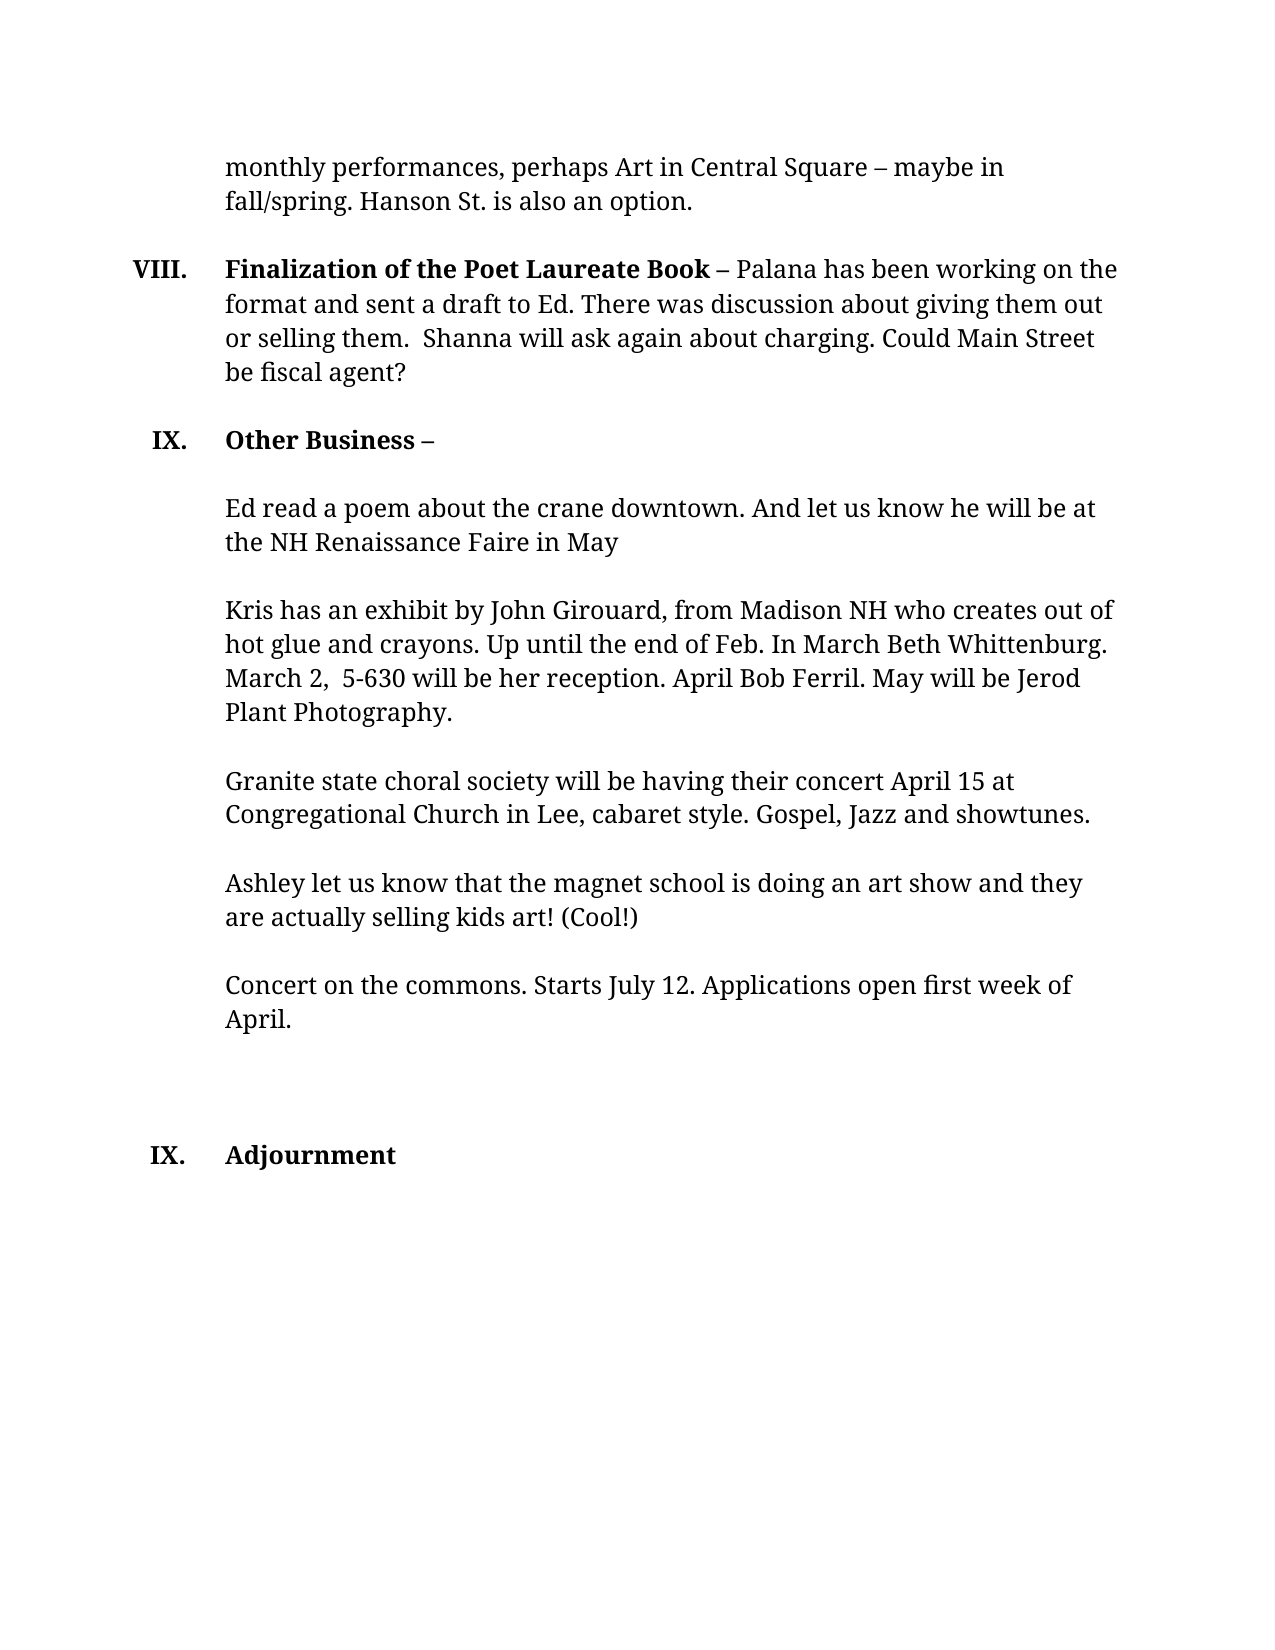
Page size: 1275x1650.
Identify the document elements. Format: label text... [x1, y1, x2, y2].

list Ashley let us know that the magnet school is doing an art show and they are actually selling kids art! (Cool!) [225, 865, 1125, 933]
list Granite state choral society will be having their concert April 15 at Congregational Church in Lee, cabaret style. Gospel, Jazz and showtunes. [225, 763, 1125, 831]
list Kris has an exhibit by John Girouard, from Madison NH who creates out of hot glue and crayons. Up until the end of Feb. In March Beth Whittenburg. March 2, 5-630 will be her reception. April Bob Ferril. May will be Jerod Plant Photography. [225, 593, 1125, 729]
list Other Business – [187, 422, 1125, 457]
list Concert on the commons. Starts July 12. Applications open first week of April. [225, 967, 1125, 1036]
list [187, 150, 1125, 218]
list Finalization of the Poet Laureate Book – Palana has been working on the format and sent a draft to Ed. There was discussion about giving them out or selling them. Shanna will ask again about charging. Could Main Street be fiscal agent? [187, 252, 1125, 388]
text IX. Adjournment [150, 1138, 1125, 1172]
list Ed read a poem about the crane downtown. And let us know he will be at the NH Renaissance Faire in May [225, 491, 1125, 559]
